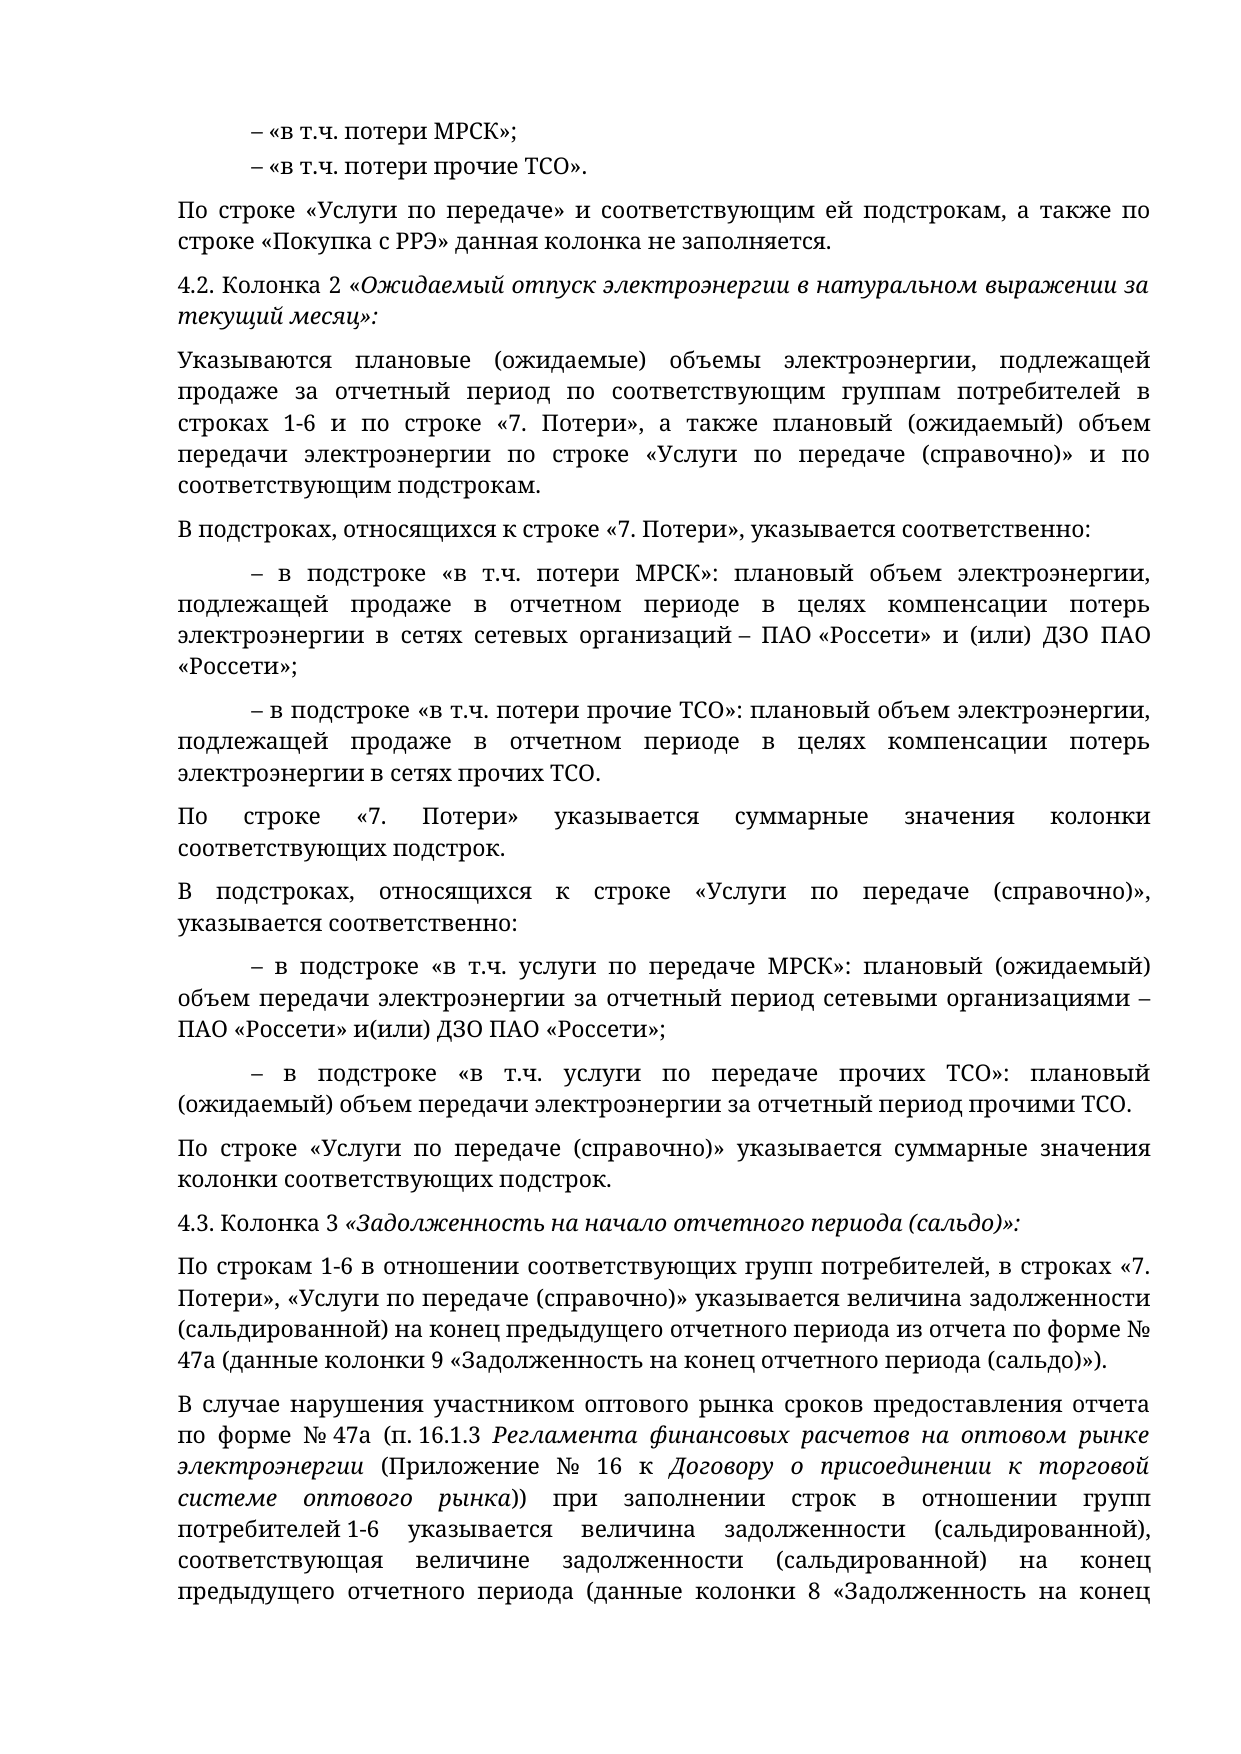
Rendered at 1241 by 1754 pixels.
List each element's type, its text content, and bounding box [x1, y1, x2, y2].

text – в подстроке «в т.ч. услуги по передаче МРСК»: плановый (ожидаемый) объем передачи электроэнергии за отчетный период сетевыми организациями – ПАО «Россети» и(или) ДЗО ПАО «Россети»; [177, 950, 1152, 1044]
text – в подстроке «в т.ч. потери МРСК»: плановый объем электроэнергии, подлежащей продаже в отчетном периоде в целях компенсации потерь электроэнергии в сетях сетевых организаций – ПАО «Россети» и (или) ДЗО ПАО «Россети»; [177, 557, 1152, 682]
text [177, 1388, 1152, 1607]
text В подстроках, относящихся к строке «Услуги по передаче (справочно)», указывается соответственно: [177, 875, 1152, 938]
text 4.2. Колонка 2 «Ожидаемый отпуск электроэнергии в натуральном выражении за текущий месяц»: [177, 269, 1152, 332]
text По строкам 1-6 в отношении соответствующих групп потребителей, в строках «7. Потери», «Услуги по передаче (справочно)» указывается величина задолженности (сальдированной) на конец предыдущего отчетного периода из отчета по форме № 47а (данные колонки 9 «Задолженность на конец отчетного периода (сальдо)»). [177, 1250, 1152, 1375]
text – «в т.ч. потери прочие ТСО». [177, 150, 1152, 182]
text Указываются плановые (ожидаемые) объемы электроэнергии, подлежащей продаже за отчетный период по соответствующим группам потребителей в строках 1-6 и по строке «7. Потери», а также плановый (ожидаемый) объем передачи электроэнергии по строке «Услуги по передаче (справочно)» и по соответствующим подстрокам. [177, 344, 1152, 500]
text В подстроках, относящихся к строке «7. Потери», указывается соответственно: [177, 513, 1152, 544]
text – в подстроке «в т.ч. потери прочие ТСО»: плановый объем электроэнергии, подлежащей продаже в отчетном периоде в целях компенсации потерь электроэнергии в сетях прочих ТСО. [177, 694, 1152, 788]
text По строке «7. Потери» указывается суммарные значения колонки соответствующих подстрок. [177, 800, 1152, 863]
text 4.3. Колонка 3 «Задолженность на начало отчетного периода (сальдо)»: [177, 1207, 1152, 1238]
text – «в т.ч. потери МРСК»; [177, 115, 1152, 146]
text – в подстроке «в т.ч. услуги по передаче прочих ТСО»: плановый (ожидаемый) объем передачи электроэнергии за отчетный период прочими ТСО. [177, 1057, 1152, 1119]
text По строке «Услуги по передаче (справочно)» указывается суммарные значения колонки соответствующих подстрок. [177, 1132, 1152, 1194]
text По строке «Услуги по передаче» и соответствующим ей подстрокам, а также по строке «Покупка с РРЭ» данная колонка не заполняется. [177, 194, 1152, 257]
